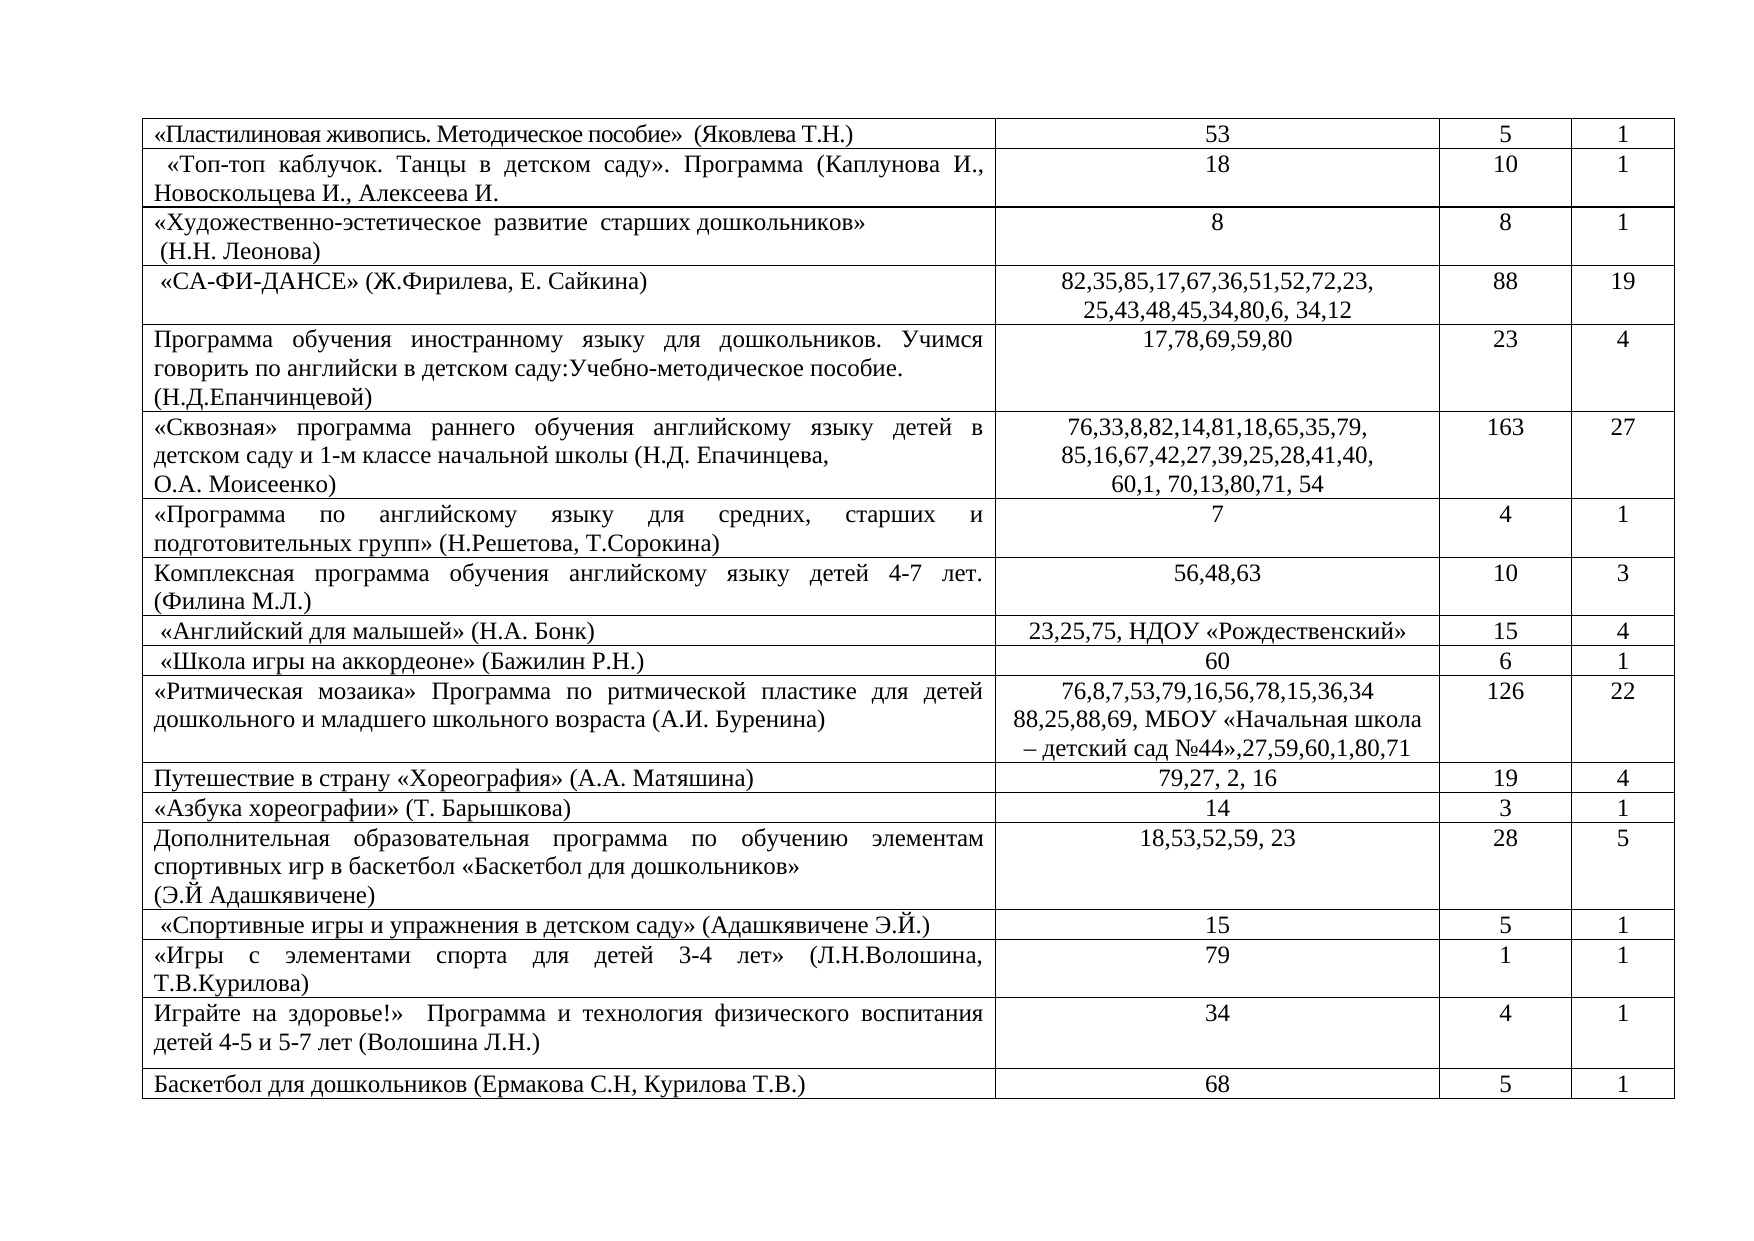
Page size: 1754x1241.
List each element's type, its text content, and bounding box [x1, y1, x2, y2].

table_cell 22 [1572, 676, 1674, 762]
table_cell 68 [996, 1069, 1439, 1098]
table_cell «Пластилиновая живопись. Методическое пособие» (Яковлева Т.Н.) [143, 119, 995, 148]
table_cell 8 [1440, 208, 1571, 265]
table_cell 3 [1440, 793, 1571, 822]
table_cell «Спортивные игры и упражнения в детском саду» (Адашкявичене Э.Й.) [143, 910, 995, 939]
table_cell «Сквозная» программа раннего обучения английскому языку детей в детском саду и 1-м классе начальной школы (Н.Д. Епачинцева, О.А. Моисеенко) [143, 412, 995, 498]
table_cell Путешествие в страну «Хореография» (А.А. Матяшина) [143, 763, 995, 792]
table_cell 23 [1440, 325, 1571, 411]
table_cell 126 [1440, 676, 1571, 762]
table_cell 5 [1572, 823, 1674, 909]
table_cell 1 [1572, 998, 1674, 1068]
table_cell 34 [996, 998, 1439, 1068]
table_cell 10 [1440, 149, 1571, 206]
table_cell 1 [1572, 793, 1674, 822]
table_cell Баскетбол для дошкольников (Ермакова С.Н, Курилова Т.В.) [143, 1069, 995, 1098]
table_cell «Английский для малышей» (Н.А. Бонк) [143, 616, 995, 645]
table_cell 163 [1440, 412, 1571, 498]
table_cell 5 [1440, 1069, 1571, 1098]
table_cell 76,8,7,53,79,16,56,78,15,36,34 88,25,88,69, МБОУ «Начальная школа – детский сад №44»,27,59,60,1,80,71 [996, 676, 1439, 762]
table_cell 1 [1572, 149, 1674, 206]
table_cell 14 [996, 793, 1439, 822]
table_cell 27 [1572, 412, 1674, 498]
table_cell 5 [1440, 910, 1571, 939]
table_cell 18,53,52,59, 23 [996, 823, 1439, 909]
table_cell Дополнительная образовательная программа по обучению элементам спортивных игр в баскетбол «Баскетбол для дошкольников» (Э.Й Адашкявичене) [143, 823, 995, 909]
table_cell 5 [1440, 119, 1571, 148]
table_cell 56,48,63 [996, 558, 1439, 615]
table_cell 4 [1572, 325, 1674, 411]
table_cell 4 [1572, 763, 1674, 792]
table_cell «Школа игры на аккордеоне» (Бажилин Р.Н.) [143, 646, 995, 675]
table_cell 1 [1572, 910, 1674, 939]
table_cell 15 [996, 910, 1439, 939]
table_cell 1 [1440, 940, 1571, 997]
table_cell 19 [1440, 763, 1571, 792]
table_cell 19 [1572, 266, 1674, 323]
table_cell 8 [996, 208, 1439, 265]
table_cell Играйте на здоровье!» Программа и технология физического воспитания детей 4-5 и 5-7 лет (Волошина Л.Н.) [143, 998, 995, 1068]
table_cell 3 [1572, 558, 1674, 615]
table_cell 1 [1572, 499, 1674, 557]
table_cell «Азбука хореографии» (Т. Барышкова) [143, 793, 995, 822]
table_cell Программа обучения иностранному языку для дошкольников. Учимся говорить по английски в детском саду:Учебно-методическое пособие. (Н.Д.Епанчинцевой) [143, 325, 995, 411]
table_cell 1 [1572, 940, 1674, 997]
table_cell 82,35,85,17,67,36,51,52,72,23, 25,43,48,45,34,80,6, 34,12 [996, 266, 1439, 323]
table_cell 1 [1572, 646, 1674, 675]
table_cell 88 [1440, 266, 1571, 323]
table_cell 79,27, 2, 16 [996, 763, 1439, 792]
table_cell «Ритмическая мозаика» Программа по ритмической пластике для детей дошкольного и младшего школьного возраста (А.И. Буренина) [143, 676, 995, 762]
table_cell 18 [996, 149, 1439, 206]
table_cell 4 [1572, 616, 1674, 645]
table_cell 53 [996, 119, 1439, 148]
table_cell 7 [996, 499, 1439, 557]
table_cell «Топ-топ каблучок. Танцы в детском саду». Программа (Каплунова И., Новоскольцева И., Алексеева И. [143, 149, 995, 206]
table_cell 60 [996, 646, 1439, 675]
table_cell 79 [996, 940, 1439, 997]
table_cell 23,25,75, НДОУ «Рождественский» [996, 616, 1439, 645]
table_cell 6 [1440, 646, 1571, 675]
table_cell 4 [1440, 998, 1571, 1068]
table_cell «Программа по английскому языку для средних, старших и подготовительных групп» (Н.Решетова, Т.Сорокина) [143, 499, 995, 557]
table_cell Комплексная программа обучения английскому языку детей 4-7 лет. (Филина М.Л.) [143, 558, 995, 615]
table_cell 10 [1440, 558, 1571, 615]
table_cell 1 [1572, 119, 1674, 148]
table_cell 15 [1440, 616, 1571, 645]
table_cell 4 [1440, 499, 1571, 557]
table_cell 1 [1572, 1069, 1674, 1098]
table_cell 17,78,69,59,80 [996, 325, 1439, 411]
table_cell 28 [1440, 823, 1571, 909]
table_cell «Художественно-эстетическое развитие старших дошкольников» (Н.Н. Леонова) [143, 208, 995, 265]
table_cell «Игры с элементами спорта для детей 3-4 лет» (Л.Н.Волошина, Т.В.Курилова) [143, 940, 995, 997]
table_cell «СА-ФИ-ДАНСЕ» (Ж.Фирилева, Е. Сайкина) [143, 266, 995, 323]
table_cell 1 [1572, 208, 1674, 265]
table_cell 76,33,8,82,14,81,18,65,35,79, 85,16,67,42,27,39,25,28,41,40, 60,1, 70,13,80,71, 54 [996, 412, 1439, 498]
